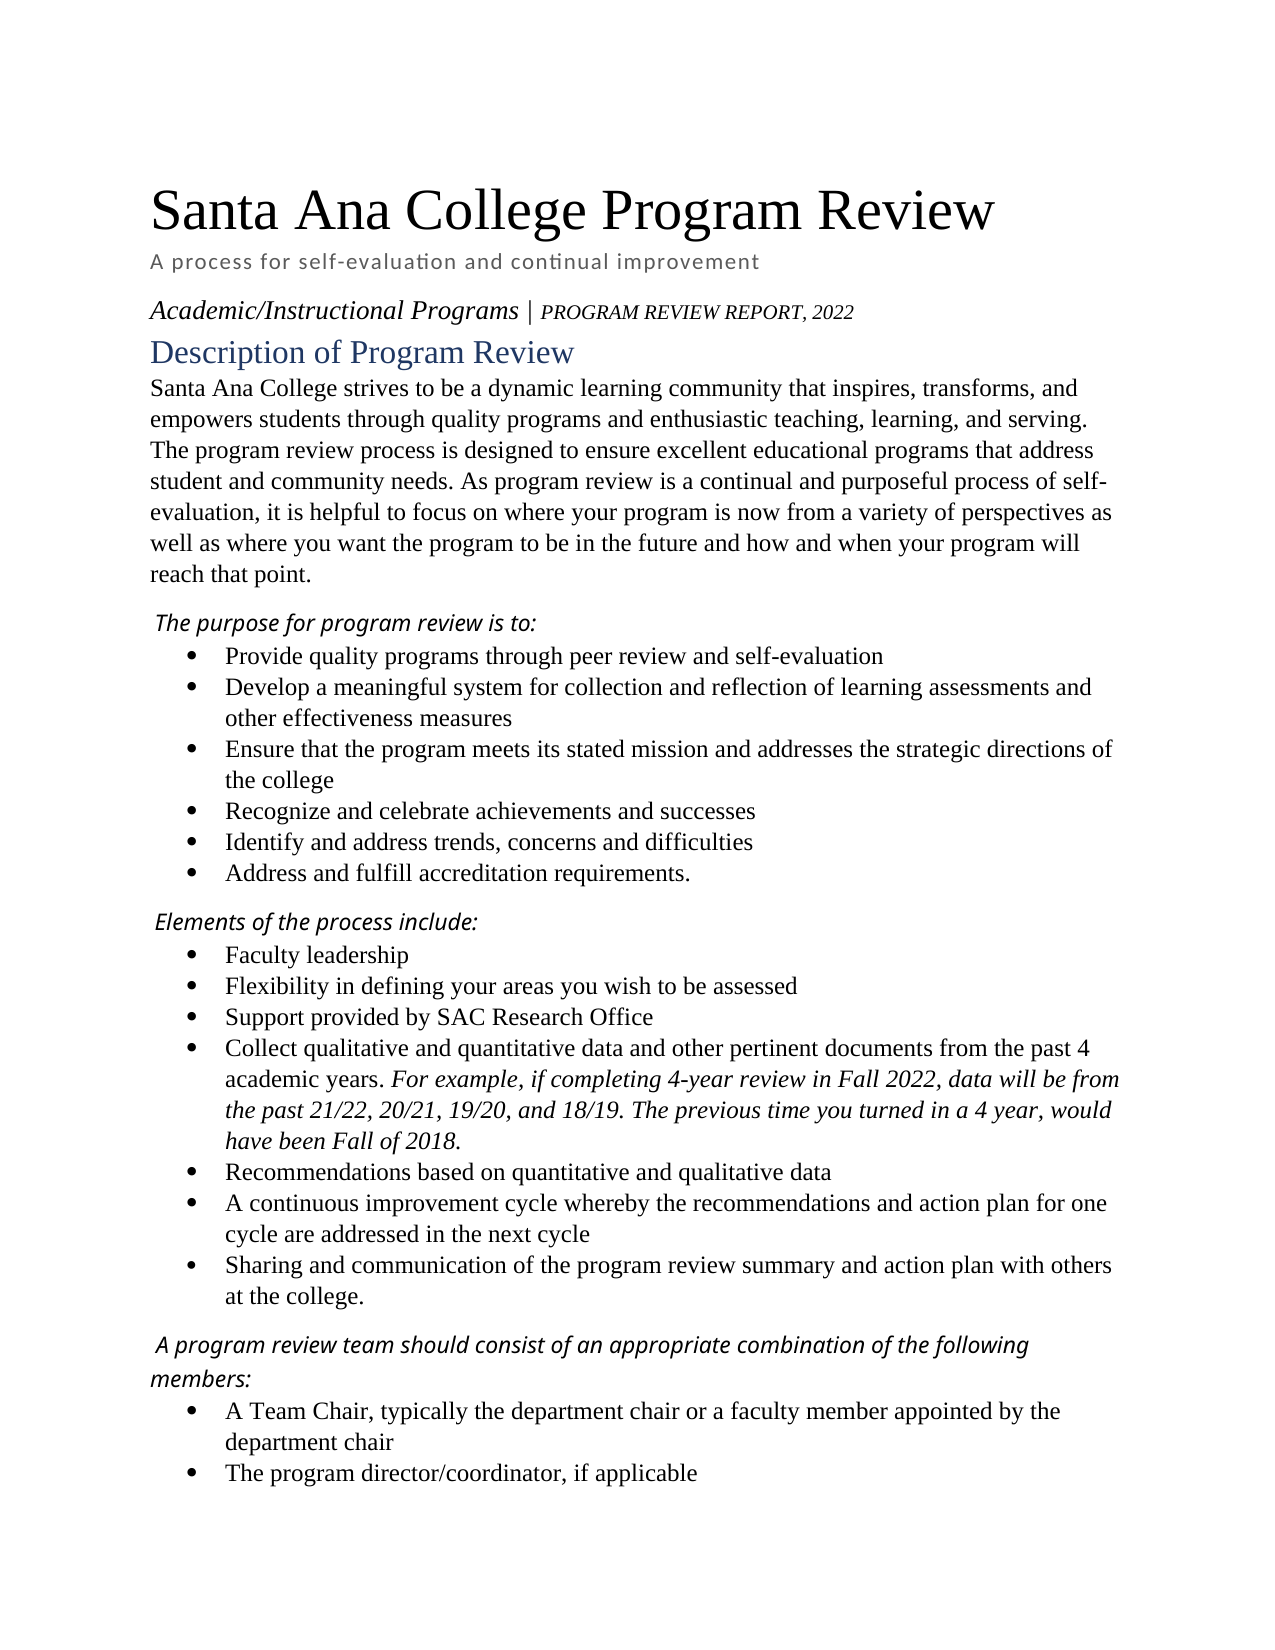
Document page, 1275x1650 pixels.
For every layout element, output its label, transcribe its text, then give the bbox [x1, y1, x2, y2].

list Sharing and communication of the program review summary and action plan with others at the college. [187, 1250, 1125, 1310]
subtitle Academic/Instructional Programs | PROGRAM REVIEW REPORT, 2022 [150, 294, 1125, 325]
list Identify and address trends, concerns and difficulties [187, 827, 1125, 856]
subtitle Santa Ana College Program Review [150, 175, 1125, 242]
list A Team Chair, typically the department chair or a faculty member appointed by the department chair [187, 1396, 1125, 1456]
subtitle A process for self-evaluation and continual improvement [150, 247, 1125, 275]
list The program director/coordinator, if applicable [187, 1458, 1125, 1487]
list Develop a meaningful system for collection and reflection of learning assessments and other effectiveness measures [187, 672, 1125, 732]
list Ensure that the program meets its stated mission and addresses the strategic directions of the college [187, 734, 1125, 794]
list Flexibility in defining your areas you wish to be assessed [187, 971, 1125, 999]
list Provide quality programs through peer review and self-evaluation [187, 641, 1125, 670]
list Recommendations based on quantitative and qualitative data [187, 1157, 1125, 1186]
list Faculty leadership [187, 940, 1125, 968]
subtitle The purpose for program review is to: [150, 607, 1125, 638]
list Recognize and celebrate achievements and successes [187, 796, 1125, 825]
list Support provided by SAC Research Office [187, 1002, 1125, 1031]
list Collect qualitative and quantitative data and other pertinent documents from the past 4 academic years. For example, if completing 4-year review in Fall 2022, data will be from the past 21/22, 20/21, 19/20, and 18/19. The previous time you turned in a 4 year, would have been Fall of 2018. [187, 1033, 1125, 1155]
subtitle A program review team should consist of an appropriate combination of the following members: [150, 1329, 1125, 1394]
text Santa Ana College strives to be a dynamic learning community that inspires, transforms, and empowers students through quality programs and enthusiastic teaching, learning, and serving. The program review process is designed to ensure excellent educational programs that address student and community needs. As program review is a continual and purposeful process of self-evaluation, it is helpful to focus on where your program is now from a variety of perspectives as well as where you want the program to be in the future and how and when your program will reach that point. [150, 373, 1125, 588]
subtitle Elements of the process include: [150, 906, 1125, 937]
subtitle Description of Program Review [150, 332, 1125, 370]
list A continuous improvement cycle whereby the recommendations and action plan for one cycle are addressed in the next cycle [187, 1188, 1125, 1248]
list Address and fulfill accreditation requirements. [187, 858, 1125, 887]
